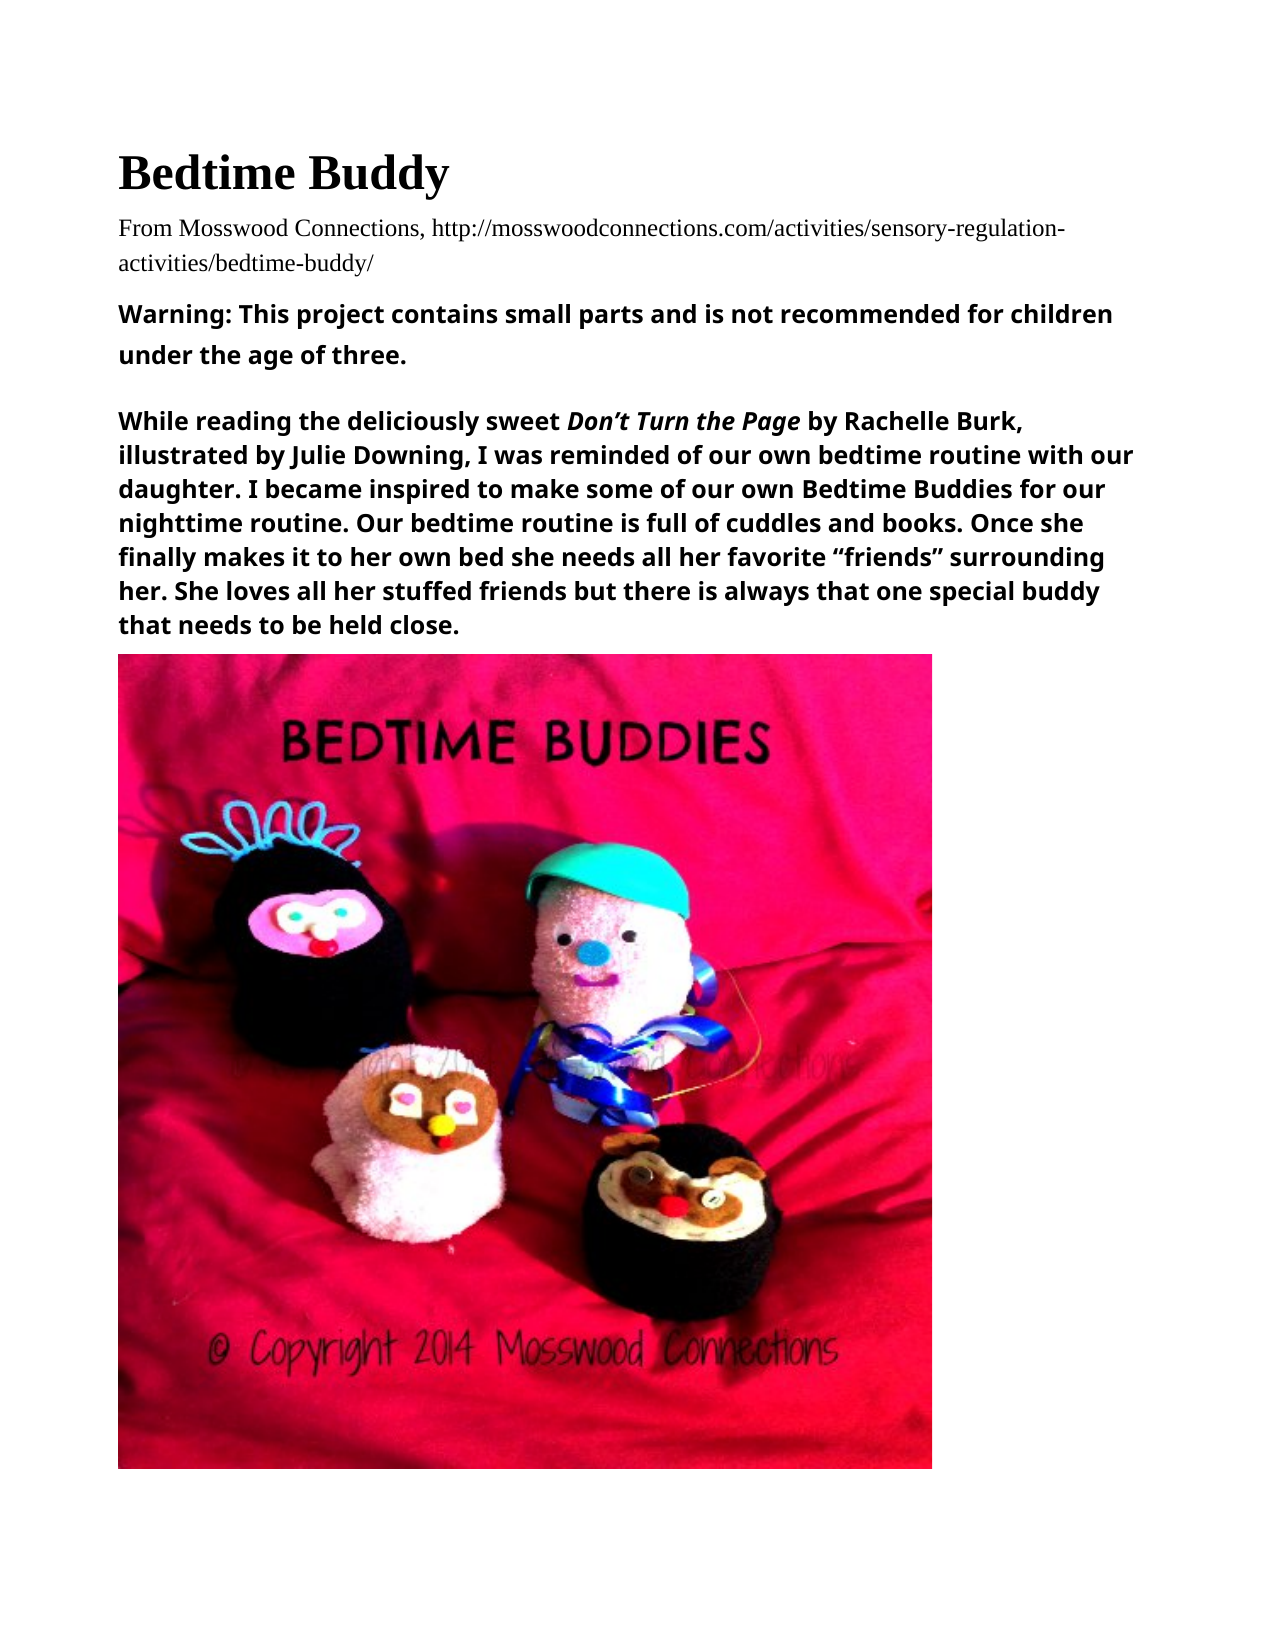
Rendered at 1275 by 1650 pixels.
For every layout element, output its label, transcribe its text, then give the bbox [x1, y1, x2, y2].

text From Mosswood Connections, http://mosswoodconnections.com/activities/sensory-regulation-activities/bedtime-buddy/ [118, 213, 1157, 276]
subtitle While reading the deliciously sweet Don’t Turn the Page by Rachelle Burk, illustrated by Julie Downing, I was reminded of our own bedtime routine with our daughter. I became inspired to make some of our own Bedtime Buddies for our nighttime routine. Our bedtime routine is full of cuddles and books. Once she finally makes it to her own bed she needs all her favorite “friends” surrounding her. She loves all her stuffed friends but there is always that one special buddy that needs to be held close. [118, 403, 1157, 642]
text Warning: This project contains small parts and is not recommended for children under the age of three. [118, 297, 1157, 372]
subtitle Bedtime Buddy [118, 143, 1157, 201]
picture [118, 654, 933, 1469]
